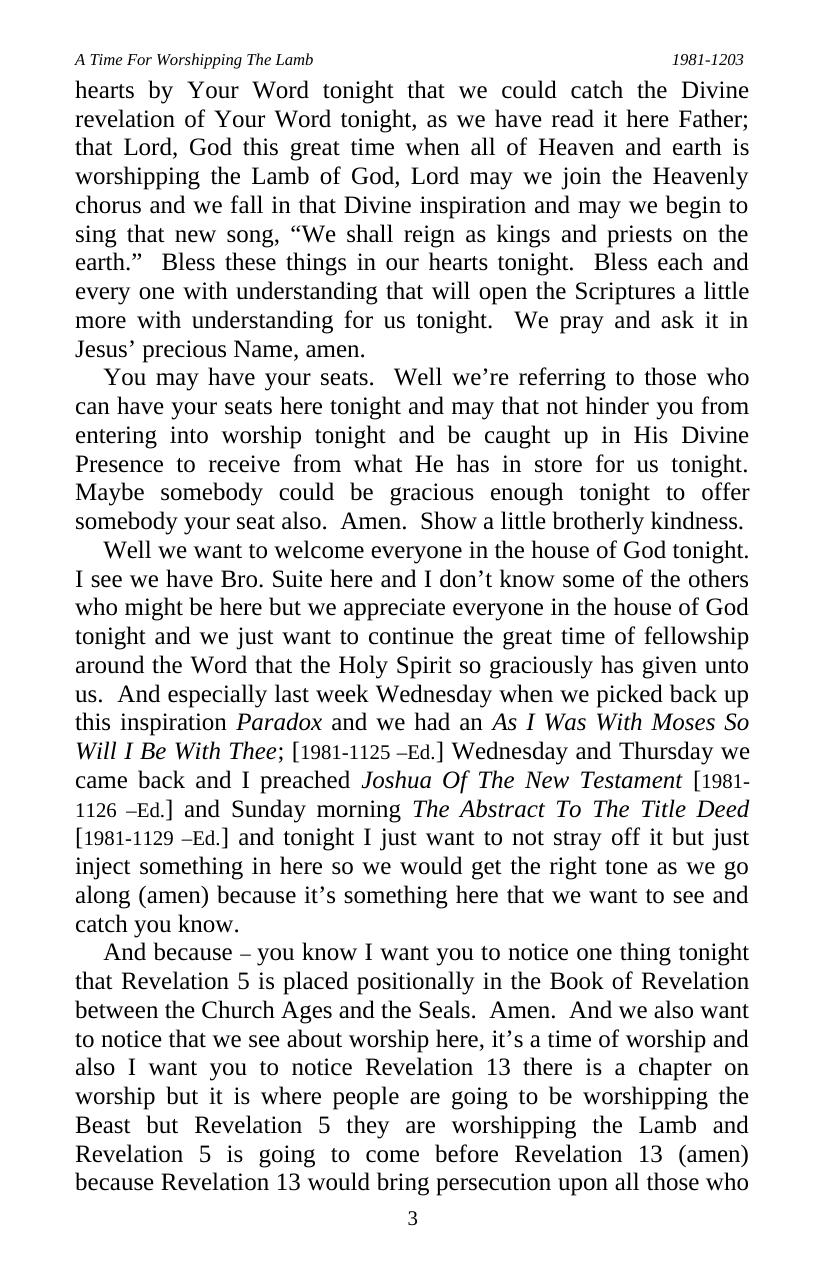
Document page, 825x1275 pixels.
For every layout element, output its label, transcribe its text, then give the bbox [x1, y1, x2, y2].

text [75, 75, 750, 362]
text Well we want to welcome everyone in the house of God tonight. I see we have Bro. Suite here and I don’t know some of the others who might be here but we appreciate everyone in the house of God tonight and we just want to continue the great time of fellowship around the Word that the Holy Spirit so graciously has given unto us. And especially last week Wednesday when we picked back up this inspiration Paradox and we had an As I Was With Moses So Will I Be With Thee; [1981-1125 –Ed.] Wednesday and Thursday we came back and I preached Joshua Of The New Testament [1981-1126 –Ed.] and Sunday morning The Abstract To The Title Deed [1981-1129 –Ed.] and tonight I just want to not stray off it but just inject something in here so we would get the right tone as we go along (amen) because it’s something here that we want to see and catch you know. [75, 535, 750, 937]
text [75, 937, 750, 1196]
text You may have your seats. Well we’re referring to those who can have your seats here tonight and may that not hinder you from entering into worship tonight and be caught up in His Divine Presence to receive from what He has in store for us tonight. Maybe somebody could be gracious enough tonight to offer somebody your seat also. Amen. Show a little brotherly kindness. [75, 362, 750, 535]
